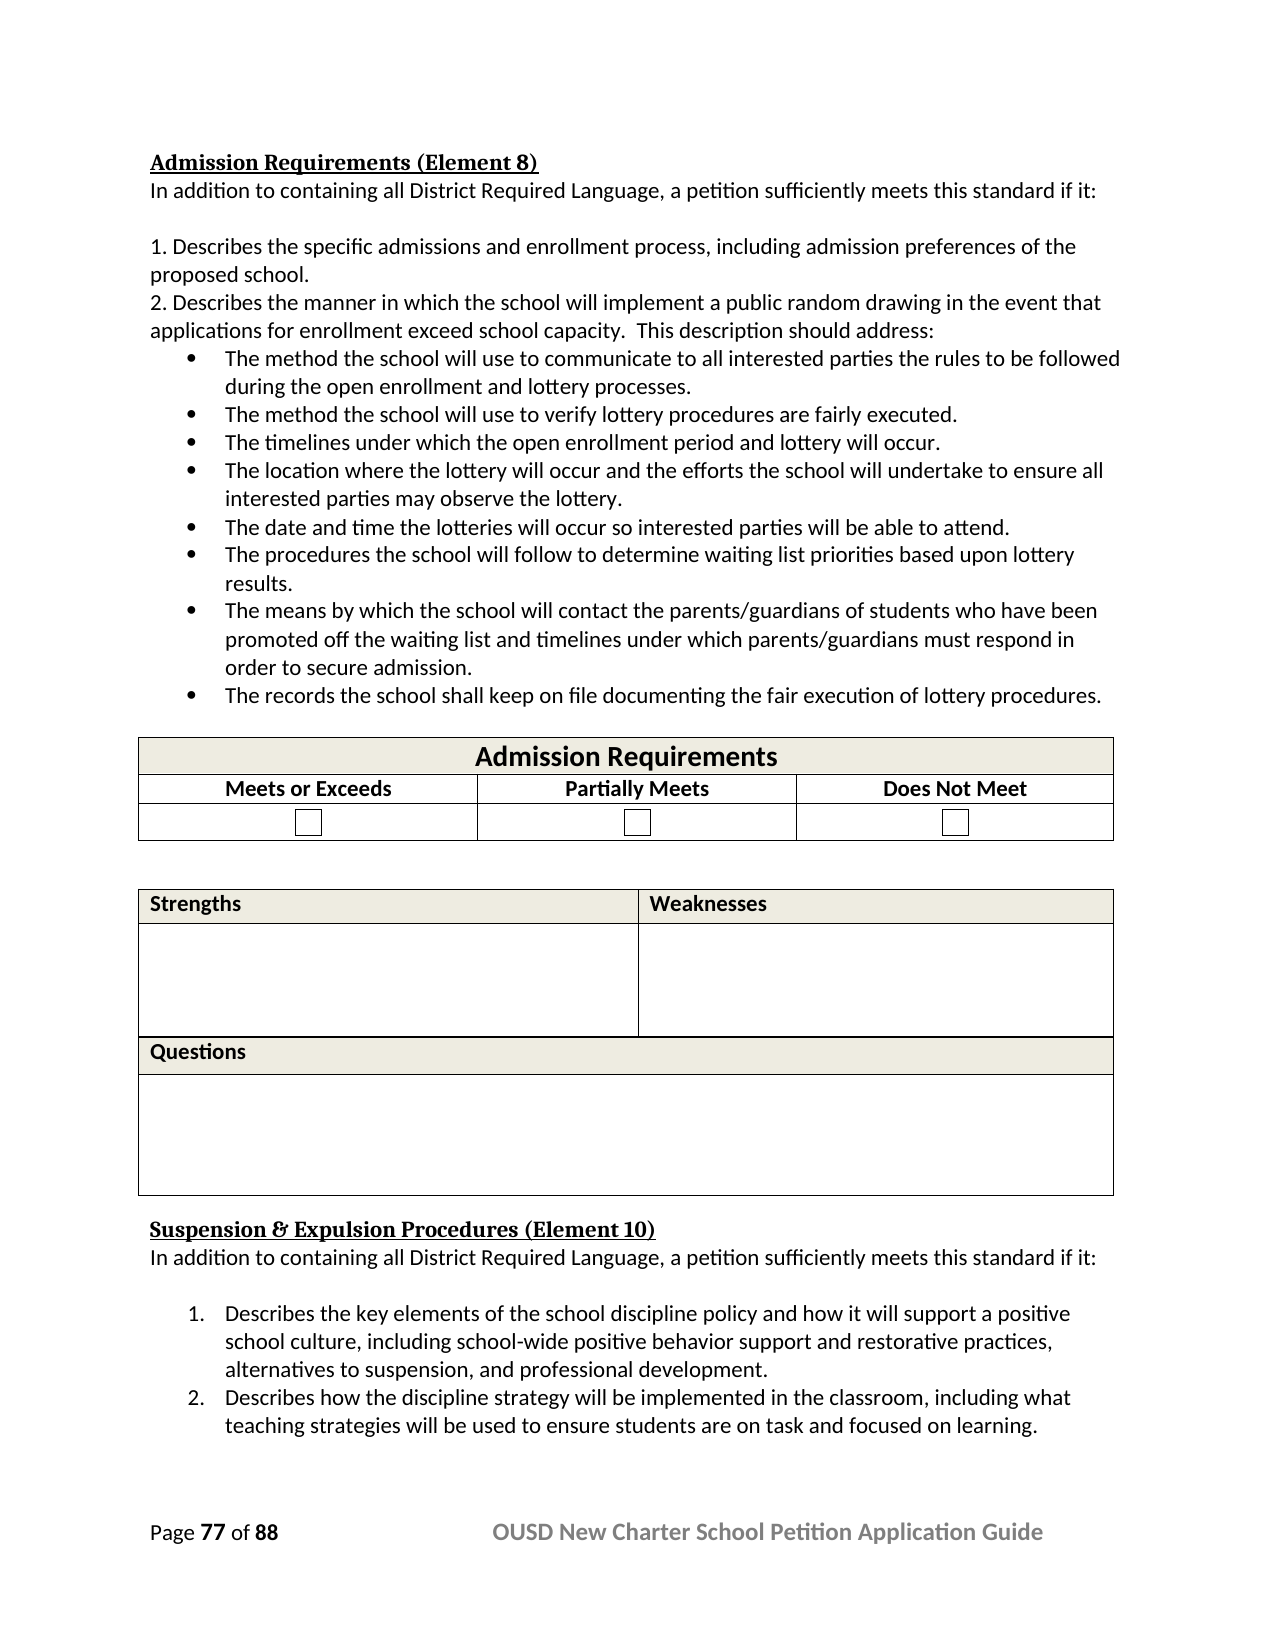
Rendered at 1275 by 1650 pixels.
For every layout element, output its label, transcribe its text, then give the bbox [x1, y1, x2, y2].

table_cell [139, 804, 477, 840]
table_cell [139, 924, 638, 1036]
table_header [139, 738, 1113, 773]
list The method the school will use to communicate to all interested parties the rules to be followed during the open enrollment and lottery processes. [187, 344, 1125, 401]
subtitle Admission Requirements (Element 8) [150, 150, 1125, 176]
text 2. Describes the manner in which the school will implement a public random drawing in the event that applications for enrollment exceed school capacity. This description should address: [150, 288, 1125, 344]
list Describes how the discipline strategy will be implemented in the classroom, including what teaching strategies will be used to ensure students are on task and focused on learning. [187, 1383, 1125, 1439]
list The records the school shall keep on file documenting the fair execution of lottery procedures. [187, 681, 1125, 709]
list The date and time the lotteries will occur so interested parties will be able to attend. [187, 513, 1125, 541]
text In addition to containing all District Required Language, a petition sufficiently meets this standard if it: [150, 1243, 1125, 1271]
subtitle Suspension & Expulsion Procedures (Element 10) [150, 1216, 1125, 1243]
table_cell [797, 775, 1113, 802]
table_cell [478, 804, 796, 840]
text In addition to containing all District Required Language, a petition sufficiently meets this standard if it: [150, 176, 1125, 204]
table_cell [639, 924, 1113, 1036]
list The timelines under which the open enrollment period and lottery will occur. [187, 428, 1125, 457]
list The location where the lottery will occur and the efforts the school will undertake to ensure all interested parties may observe the lottery. [187, 457, 1125, 513]
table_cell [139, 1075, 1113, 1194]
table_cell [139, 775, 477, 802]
list The method the school will use to verify lottery procedures are fairly executed. [187, 401, 1125, 428]
list Describes the key elements of the school discipline policy and how it will support a positive school culture, including school-wide positive behavior support and restorative practices, alternatives to suspension, and professional development. [187, 1299, 1125, 1383]
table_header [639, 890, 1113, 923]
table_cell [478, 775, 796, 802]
list The means by which the school will contact the parents/guardians of students who have been promoted off the waiting list and timelines under which parents/guardians must respond in order to secure admission. [187, 597, 1125, 681]
list The procedures the school will follow to determine waiting list priorities based upon lottery results. [187, 541, 1125, 597]
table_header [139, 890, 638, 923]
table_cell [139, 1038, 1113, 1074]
text 1. Describes the specific admissions and enrollment process, including admission preferences of the proposed school. [150, 232, 1125, 288]
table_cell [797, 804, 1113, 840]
